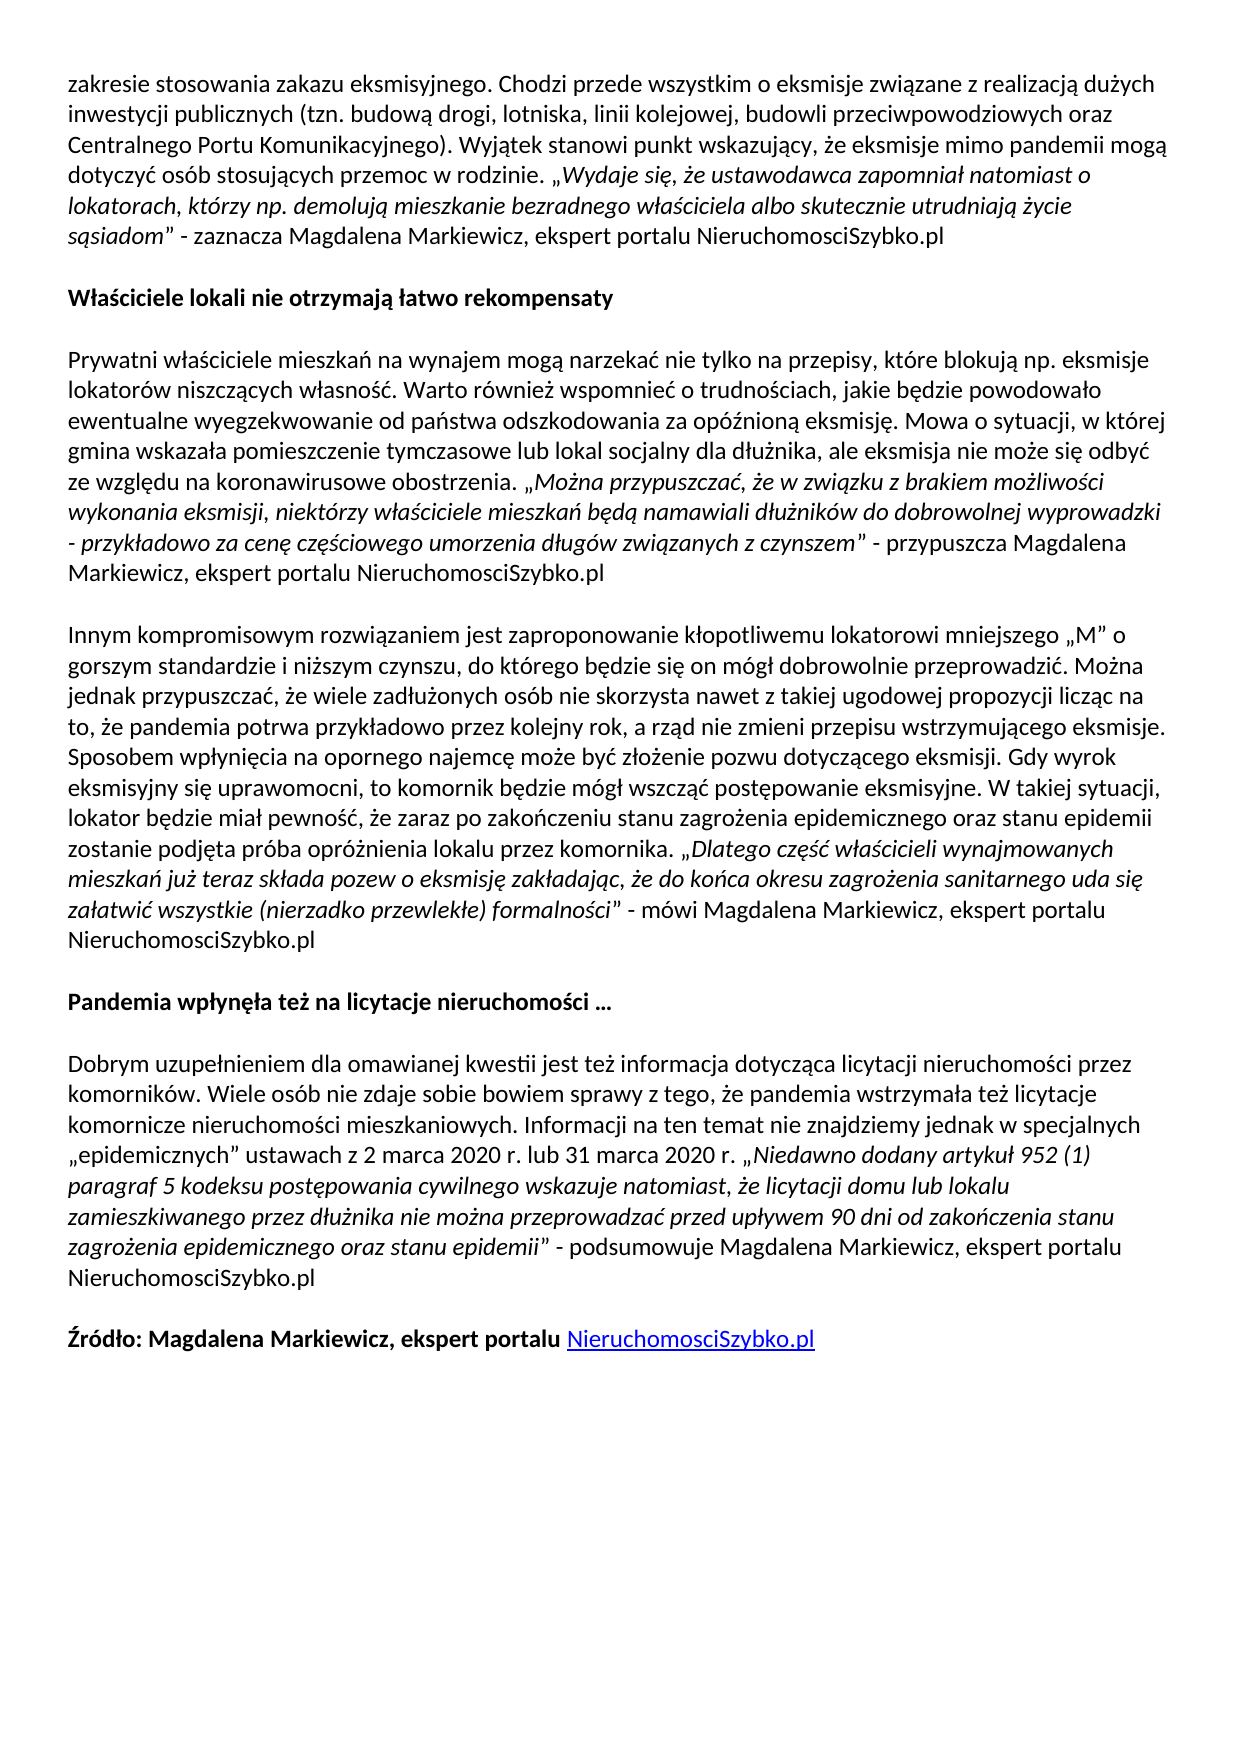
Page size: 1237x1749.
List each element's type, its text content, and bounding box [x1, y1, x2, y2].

text Pandemia wpłynęła też na licytacje nieruchomości … [68, 986, 1169, 1017]
text Właściciele lokali nie otrzymają łatwo rekompensaty [68, 282, 1169, 313]
text Innym kompromisowym rozwiązaniem jest zaproponowanie kłopotliwemu lokatorowi mniejszego „M” o gorszym standardzie i niższym czynszu, do którego będzie się on mógł dobrowolnie przeprowadzić. Można jednak przypuszczać, że wiele zadłużonych osób nie skorzysta nawet z takiej ugodowej propozycji licząc na to, że pandemia potrwa przykładowo przez kolejny rok, a rząd nie zmieni przepisu wstrzymującego eksmisje. Sposobem wpłynięcia na opornego najemcę może być złożenie pozwu dotyczącego eksmisji. Gdy wyrok eksmisyjny się uprawomocni, to komornik będzie mógł wszcząć postępowanie eksmisyjne. W takiej sytuacji, lokator będzie miał pewność, że zaraz po zakończeniu stanu zagrożenia epidemicznego oraz stanu epidemii zostanie podjęta próba opróżnienia lokalu przez komornika. „Dlatego część właścicieli wynajmowanych mieszkań już teraz składa pozew o eksmisję zakładając, że do końca okresu zagrożenia sanitarnego uda się załatwić wszystkie (nierzadko przewlekłe) formalności” - mówi Magdalena Markiewicz, ekspert portalu NieruchomosciSzybko.pl [68, 619, 1169, 955]
text Źródło: Magdalena Markiewicz, ekspert portalu NieruchomosciSzybko.pl [68, 1323, 1169, 1354]
text Prywatni właściciele mieszkań na wynajem mogą narzekać nie tylko na przepisy, które blokują np. eksmisje lokatorów niszczących własność. Warto również wspomnieć o trudnościach, jakie będzie powodowało ewentualne wyegzekwowanie od państwa odszkodowania za opóźnioną eksmisję. Mowa o sytuacji, w której gmina wskazała pomieszczenie tymczasowe lub lokal socjalny dla dłużnika, ale eksmisja nie może się odbyć ze względu na koronawirusowe obostrzenia. „Można przypuszczać, że w związku z brakiem możliwości wykonania eksmisji, niektórzy właściciele mieszkań będą namawiali dłużników do dobrowolnej wyprowadzki - przykładowo za cenę częściowego umorzenia długów związanych z czynszem” - przypuszcza Magdalena Markiewicz, ekspert portalu NieruchomosciSzybko.pl [68, 344, 1169, 588]
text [68, 68, 1169, 251]
text Dobrym uzupełnieniem dla omawianej kwestii jest też informacja dotycząca licytacji nieruchomości przez komorników. Wiele osób nie zdaje sobie bowiem sprawy z tego, że pandemia wstrzymała też licytacje komornicze nieruchomości mieszkaniowych. Informacji na ten temat nie znajdziemy jednak w specjalnych „epidemicznych” ustawach z 2 marca 2020 r. lub 31 marca 2020 r. „Niedawno dodany artykuł 952 (1) paragraf 5 kodeksu postępowania cywilnego wskazuje natomiast, że licytacji domu lub lokalu zamieszkiwanego przez dłużnika nie można przeprowadzać przed upływem 90 dni od zakończenia stanu zagrożenia epidemicznego oraz stanu epidemii” - podsumowuje Magdalena Markiewicz, ekspert portalu NieruchomosciSzybko.pl [68, 1048, 1169, 1292]
